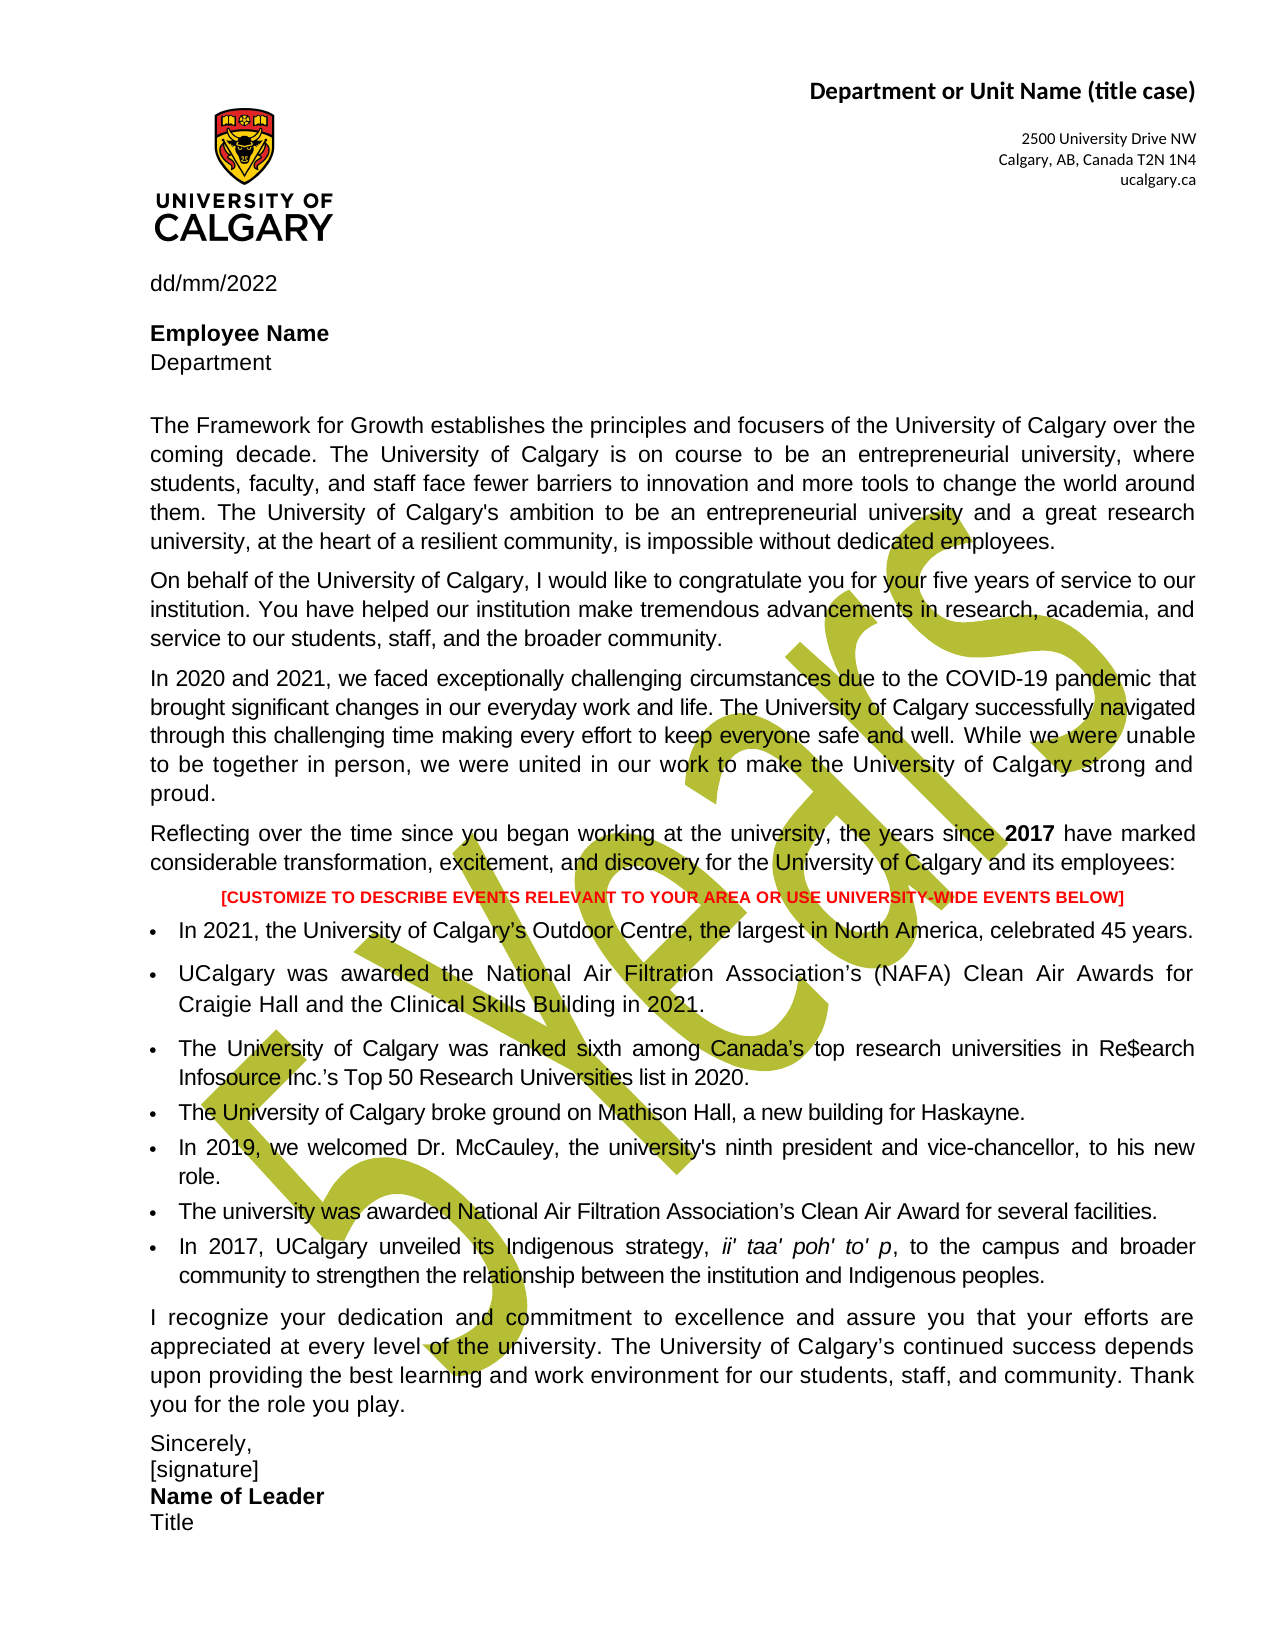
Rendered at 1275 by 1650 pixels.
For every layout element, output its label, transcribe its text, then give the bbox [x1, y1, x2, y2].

list In 2017, UCalgary unveiled its Indigenous strategy, ii' taa' poh' to' p, to the campus and broader community to strengthen the relationship between the institution and Indigenous peoples. [150, 1233, 1196, 1288]
list In 2021, the University of Calgary’s Outdoor Centre, the largest in North America, celebrated 45 years. [150, 917, 1196, 943]
text dd/mm/2022 [150, 270, 1196, 296]
text Sincerely, [150, 1430, 1196, 1456]
list In 2019, we welcomed Dr. McCauley, the university's ninth president and vice-chancellor, to his new role. [150, 1134, 1196, 1189]
text Employee Name [150, 320, 1196, 346]
list UCalgary was awarded the National Air Filtration Association’s (NAFA) Clean Air Awards for Craigie Hall and the Clinical Skills Building in 2021. [150, 960, 1196, 1017]
text [CUSTOMIZE TO DESCRIBE EVENTS RELEVANT TO YOUR AREA OR USE UNIVERSITY-WIDE EVENTS BELOW] [150, 888, 1196, 907]
picture [129, 81, 358, 268]
text The Framework for Growth establishes the principles and focusers of the University of Calgary over the coming decade. The University of Calgary is on course to be an entrepreneurial university, where students, faculty, and staff face fewer barriers to innovation and more tools to change the world around them. The University of Calgary's ambition to be an entrepreneurial university and a great research university, at the heart of a resilient community, is impossible without dedicated employees. [150, 412, 1196, 554]
list The University of Calgary was ranked sixth among Canada’s top research universities in Re$earch Infosource Inc.’s Top 50 Research Universities list in 2020. [150, 1034, 1196, 1090]
text Name of Leader [150, 1483, 1196, 1509]
text Reflecting over the time since you began working at the university, the years since 2017 have marked considerable transformation, excitement, and discovery for the University of Calgary and its employees: [150, 820, 1196, 875]
text [signature] [150, 1456, 1196, 1483]
list The university was awarded National Air Filtration Association’s Clean Air Award for several facilities. [150, 1198, 1196, 1224]
text Title [150, 1509, 1196, 1535]
text On behalf of the University of Calgary, I would like to congratulate you for your five years of service to our institution. You have helped our institution make tremendous advancements in research, academia, and service to our students, staff, and the broader community. [150, 567, 1196, 652]
text In 2020 and 2021, we faced exceptionally challenging circumstances due to the COVID-19 pandemic that brought significant changes in our everyday work and life. The University of Calgary successfully navigated through this challenging time making every effort to keep everyone safe and well. While we were unable to be together in person, we were united in our work to make the University of Calgary strong and proud. [150, 664, 1196, 807]
list The University of Calgary broke ground on Mathison Hall, a new building for Haskayne. [150, 1099, 1196, 1125]
text Department [150, 349, 1196, 375]
text I recognize your dedication and commitment to excellence and assure you that your efforts are appreciated at every level of the university. The University of Calgary’s continued success depends upon providing the best learning and work environment for our students, staff, and community. Thank you for the role you play. [150, 1304, 1196, 1417]
